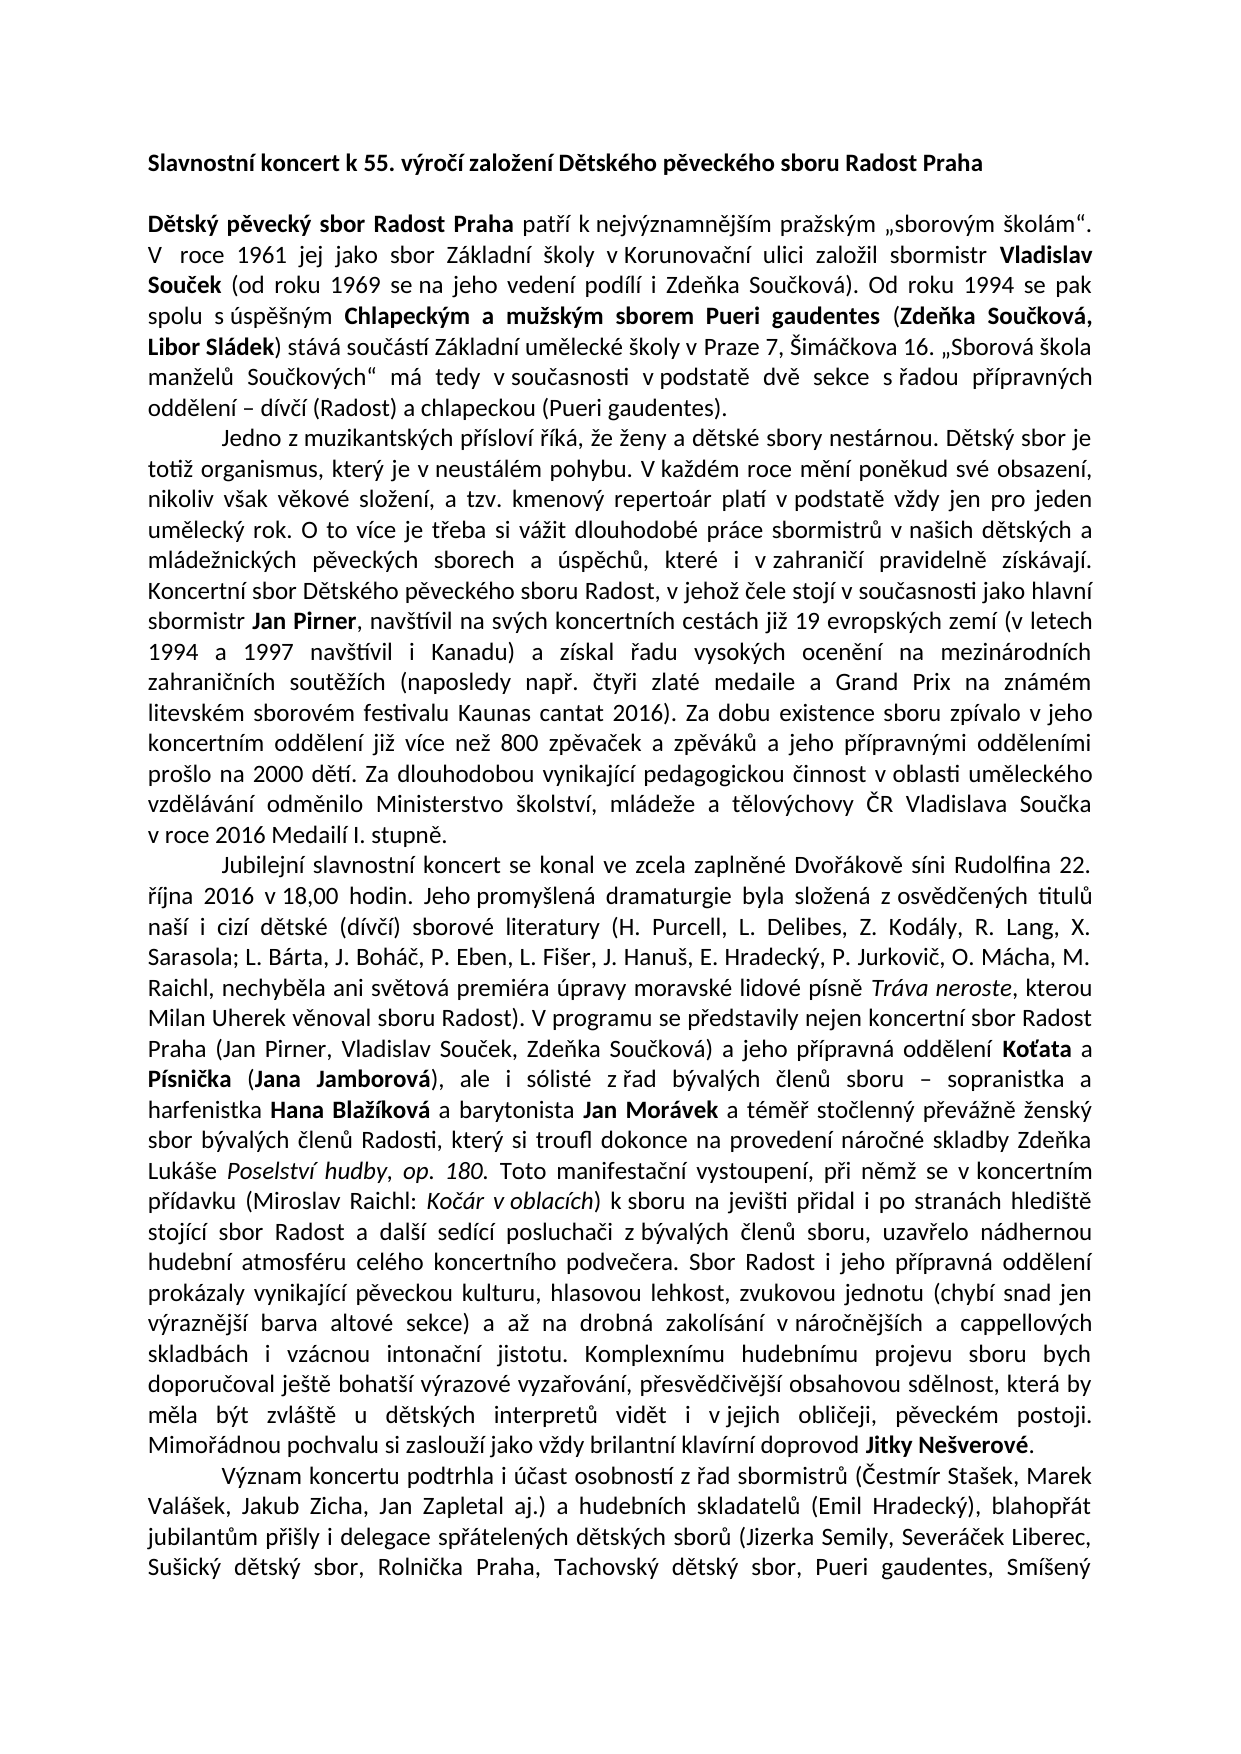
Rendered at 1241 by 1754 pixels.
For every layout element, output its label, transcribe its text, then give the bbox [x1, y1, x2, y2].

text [148, 1460, 1093, 1582]
text Jubilejní slavnostní koncert se konal ve zcela zaplněné Dvořákově síni Rudolfina 22. října 2016 v 18,00 hodin. Jeho promyšlená dramaturgie byla složená z osvědčených titulů naší i cizí dětské (dívčí) sborové literatury (H. Purcell, L. Delibes, Z. Kodály, R. Lang, X. Sarasola; L. Bárta, J. Boháč, P. Eben, L. Fišer, J. Hanuš, E. Hradecký, P. Jurkovič, O. Mácha, M. Raichl, nechyběla ani světová premiéra úpravy moravské lidové písně Tráva neroste, kterou Milan Uherek věnoval sboru Radost). V programu se představily nejen koncertní sbor Radost Praha (Jan Pirner, Vladislav Souček, Zdeňka Součková) a jeho přípravná oddělení Koťata a Písnička (Jana Jamborová), ale i sólisté z řad bývalých členů sboru – sopranistka a harfenistka Hana Blažíková a barytonista Jan Morávek a téměř stočlenný převážně ženský sbor bývalých členů Radosti, který si troufl dokonce na provedení náročné skladby Zdeňka Lukáše Poselství hudby, op. 180. Toto manifestační vystoupení, při němž se v koncertním přídavku (Miroslav Raichl: Kočár v oblacích) k sboru na jevišti přidal i po stranách hlediště stojící sbor Radost a další sedící posluchači z bývalých členů sboru, uzavřelo nádhernou hudební atmosféru celého koncertního podvečera. Sbor Radost i jeho přípravná oddělení prokázaly vynikající pěveckou kulturu, hlasovou lehkost, zvukovou jednotu (chybí snad jen výraznější barva altové sekce) a až na drobná zakolísání v náročnějších a cappellových skladbách i vzácnou intonační jistotu. Komplexnímu hudebnímu projevu sboru bych doporučoval ještě bohatší výrazové vyzařování, přesvědčivější obsahovou sdělnost, která by měla být zvláště u dětských interpretů vidět i v jejich obličeji, pěveckém postoji. Mimořádnou pochvalu si zaslouží jako vždy brilantní klavírní doprovod Jitky Nešverové. [148, 849, 1093, 1460]
text Slavnostní koncert k 55. výročí založení Dětského pěveckého sboru Radost Praha [148, 148, 1093, 178]
text Dětský pěvecký sbor Radost Praha patří k nejvýznamnějším pražským „sborovým školám“. V roce 1961 jej jako sbor Základní školy v Korunovační ulici založil sbormistr Vladislav Souček (od roku 1969 se na jeho vedení podílí i Zdeňka Součková). Od roku 1994 se pak spolu s úspěšným Chlapeckým a mužským sborem Pueri gaudentes (Zdeňka Součková, Libor Sládek) stává součástí Základní umělecké školy v Praze 7, Šimáčkova 16. „Sborová škola manželů Součkových“ má tedy v současnosti v podstatě dvě sekce s řadou přípravných oddělení – dívčí (Radost) a chlapeckou (Pueri gaudentes). [148, 209, 1093, 422]
text Jedno z muzikantských přísloví říká, že ženy a dětské sbory nestárnou. Dětský sbor je totiž organismus, který je v neustálém pohybu. V každém roce mění poněkud své obsazení, nikoliv však věkové složení, a tzv. kmenový repertoár platí v podstatě vždy jen pro jeden umělecký rok. O to více je třeba si vážit dlouhodobé práce sbormistrů v našich dětských a mládežnických pěveckých sborech a úspěchů, které i v zahraničí pravidelně získávají. Koncertní sbor Dětského pěveckého sboru Radost, v jehož čele stojí v současnosti jako hlavní sbormistr Jan Pirner, navštívil na svých koncertních cestách již 19 evropských zemí (v letech 1994 a 1997 navštívil i Kanadu) a získal řadu vysokých ocenění na mezinárodních zahraničních soutěžích (naposledy např. čtyři zlaté medaile a Grand Prix na známém litevském sborovém festivalu Kaunas cantat 2016). Za dobu existence sboru zpívalo v jeho koncertním oddělení již více než 800 zpěvaček a zpěváků a jeho přípravnými odděleními prošlo na 2000 dětí. Za dlouhodobou vynikající pedagogickou činnost v oblasti uměleckého vzdělávání odměnilo Ministerstvo školství, mládeže a tělovýchovy ČR Vladislava Součka v roce 2016 Medailí I. stupně. [148, 422, 1093, 849]
